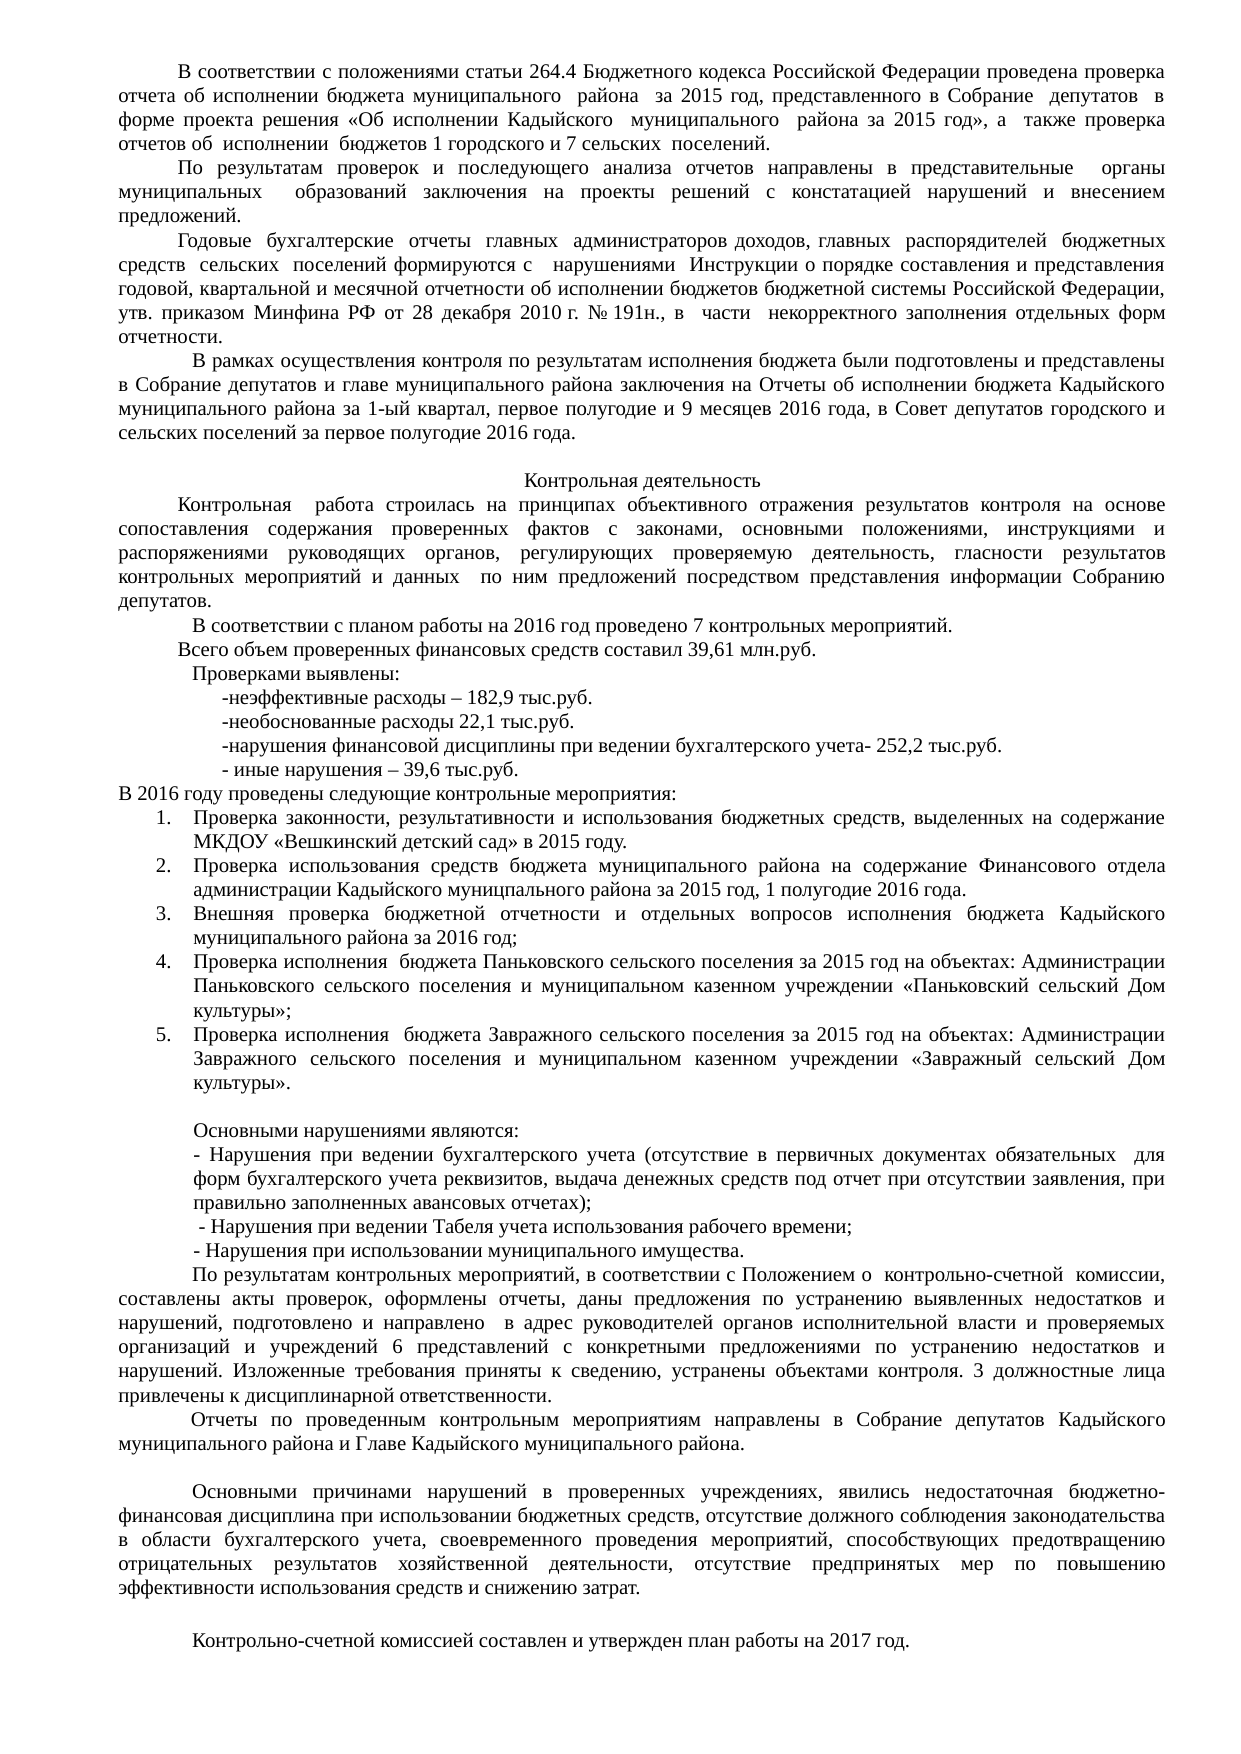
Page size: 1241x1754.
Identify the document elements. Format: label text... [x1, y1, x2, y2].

list Проверка законности, результативности и использования бюджетных средств, выделенных на содержание МКДОУ «Вешкинский детский сад» в 2015 году. [156, 805, 1167, 853]
text В соответствии с планом работы на 2016 год проведено 7 контрольных мероприятий. [118, 612, 1167, 637]
list Проверка исполнения бюджета Паньковского сельского поселения за 2015 год на объектах: Администрации Паньковского сельского поселения и муниципальном казенном учреждении «Паньковский сельский Дом культуры»; [156, 949, 1167, 1022]
text -нарушения финансовой дисциплины при ведении бухгалтерского учета- 252,2 тыс.руб. [118, 733, 1167, 757]
text Основными причинами нарушений в проверенных учреждениях, явились недостаточная бюджетно-финансовая дисциплина при использовании бюджетных средств, отсутствие должного соблюдения законодательства в области бухгалтерского учета, своевременного проведения мероприятий, способствующих предотвращению отрицательных результатов хозяйственной деятельности, отсутствие предпринятых мер по повышению эффективности использования средств и снижению затрат. [118, 1479, 1167, 1599]
text В соответствии с положениями статьи 264.4 Бюджетного кодекса Российской Федерации проведена проверка отчета об исполнении бюджета муниципального района за 2015 год, представленного в Собрание депутатов в форме проекта решения «Об исполнении Кадыйского муниципального района за 2015 год», а также проверка отчетов об исполнении бюджетов 1 городского и 7 сельских поселений. [118, 59, 1167, 155]
text По результатам контрольных мероприятий, в соответствии с Положением о контрольно-счетной комиссии, составлены акты проверок, оформлены отчеты, даны предложения по устранению выявленных недостатков и нарушений, подготовлено и направлено в адрес руководителей органов исполнительной власти и проверяемых организаций и учреждений 6 представлений с конкретными предложениями по устранению недостатков и нарушений. Изложенные требования приняты к сведению, устранены объектами контроля. 3 должностные лица привлечены к дисциплинарной ответственности. [118, 1262, 1167, 1407]
text Основными нарушениями являются: [193, 1118, 1167, 1142]
text -необоснованные расходы 22,1 тыс.руб. [118, 709, 1167, 733]
list Внешняя проверка бюджетной отчетности и отдельных вопросов исполнения бюджета Кадыйского муниципального района за 2016 год; [156, 901, 1167, 949]
text Проверками выявлены: [118, 661, 1167, 685]
text В 2016 году проведены следующие контрольные мероприятия: [118, 781, 1167, 805]
text Годовые бухгалтерские отчеты главных администраторов доходов, главных распорядителей бюджетных средств сельских поселений формируются с нарушениями Инструкции о порядке составления и представления годовой, квартальной и месячной отчетности об исполнении бюджетов бюджетной системы Российской Федерации, утв. приказом Минфина РФ от 28 декабря 2010 г. № 191н., в части некорректного заполнения отдельных форм отчетности. [118, 227, 1167, 348]
list Проверка исполнения бюджета Завражного сельского поселения за 2015 год на объектах: Администрации Завражного сельского поселения и муниципальном казенном учреждении «Завражный сельский Дом культуры». [156, 1022, 1167, 1094]
text - Нарушения при ведении Табеля учета использования рабочего времени; [193, 1214, 1167, 1238]
text -неэффективные расходы – 182,9 тыс.руб. [118, 685, 1167, 709]
text Отчеты по проведенным контрольным мероприятиям направлены в Собрание депутатов Кадыйского муниципального района и Главе Кадыйского муниципального района. [118, 1407, 1167, 1455]
text В рамках осуществления контроля по результатам исполнения бюджета были подготовлены и представлены в Собрание депутатов и главе муниципального района заключения на Отчеты об исполнении бюджета Кадыйского муниципального района за 1-ый квартал, первое полугодие и 9 месяцев 2016 года, в Совет депутатов городского и сельских поселений за первое полугодие 2016 года. [118, 348, 1167, 444]
text - Нарушения при использовании муниципального имущества. [193, 1238, 1167, 1262]
text Контрольная деятельность [118, 468, 1167, 492]
text Контрольная работа строилась на принципах объективного отражения результатов контроля на основе сопоставления содержания проверенных фактов с законами, основными положениями, инструкциями и распоряжениями руководящих органов, регулирующих проверяемую деятельность, гласности результатов контрольных мероприятий и данных по ним предложений посредством представления информации Собранию депутатов. [118, 492, 1167, 612]
text - иные нарушения – 39,6 тыс.руб. [118, 757, 1167, 781]
text По результатам проверок и последующего анализа отчетов направлены в представительные органы муниципальных образований заключения на проекты решений с констатацией нарушений и внесением предложений. [118, 155, 1167, 227]
text Всего объем проверенных финансовых средств составил 39,61 млн.руб. [118, 637, 1167, 661]
text Контрольно-счетной комиссией составлен и утвержден план работы на 2017 год. [118, 1628, 1167, 1652]
list Проверка использования средств бюджета муниципального района на содержание Финансового отдела администрации Кадыйского муницпального района за 2015 год, 1 полугодие 2016 года. [156, 853, 1167, 901]
text - Нарушения при ведении бухгалтерского учета (отсутствие в первичных документах обязательных для форм бухгалтерского учета реквизитов, выдача денежных средств под отчет при отсутствии заявления, при правильно заполненных авансовых отчетах); [193, 1142, 1167, 1214]
